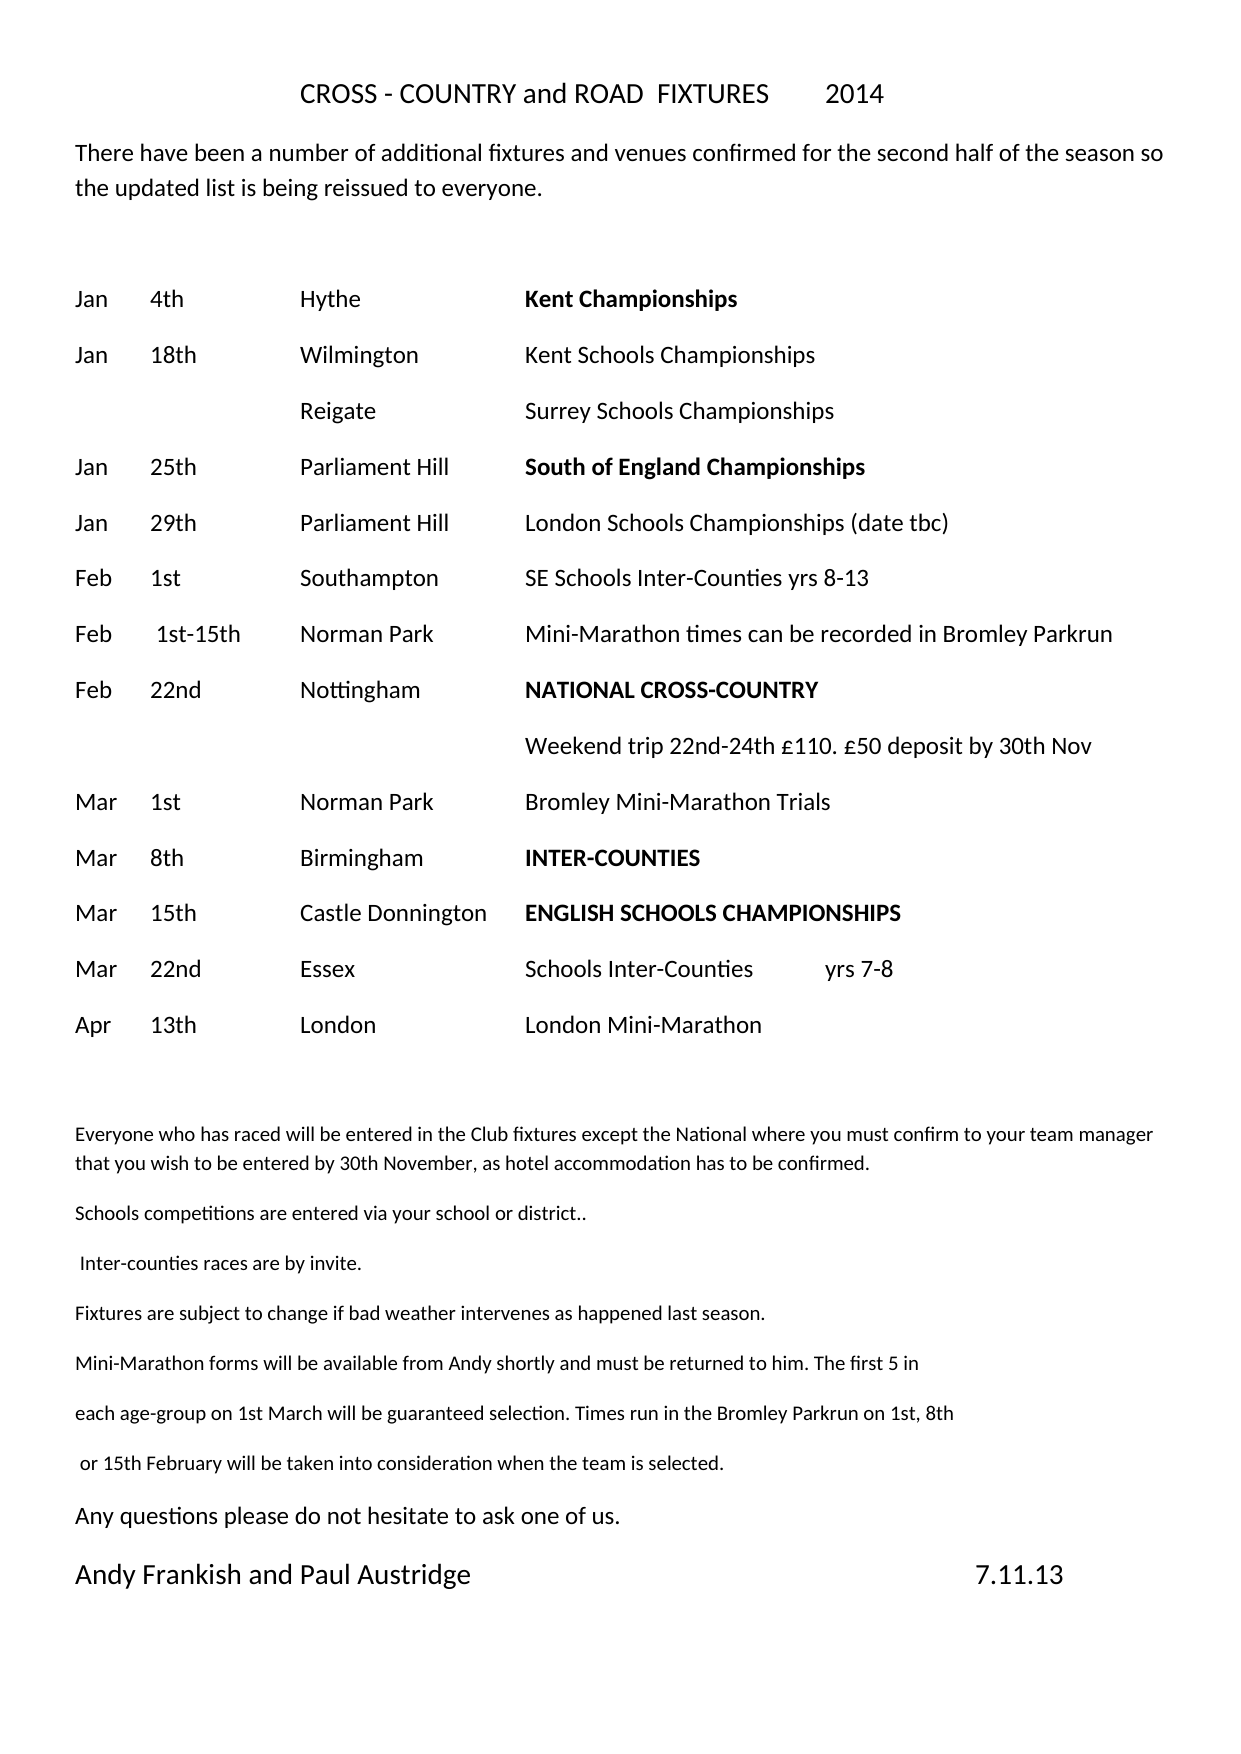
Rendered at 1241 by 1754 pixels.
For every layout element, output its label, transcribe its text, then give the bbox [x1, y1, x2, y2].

text Reigate Surrey Schools Championships [75, 395, 1165, 426]
text or 15th February will be taken into consideration when the team is selected. [75, 1450, 1165, 1476]
text Mini-Marathon forms will be available from Andy shortly and must be returned to him. The first 5 in [75, 1350, 1165, 1376]
text Feb 1st-15th Norman Park Mini-Marathon times can be recorded in Bromley Parkrun [75, 618, 1165, 649]
text CROSS - COUNTRY and ROAD FIXTURES 2014 [75, 75, 1165, 111]
text Schools competitions are entered via your school or district.. [75, 1200, 1165, 1226]
text There have been a number of additional fixtures and venues confirmed for the second half of the season so the updated list is being reissued to everyone. [75, 137, 1165, 202]
text Fixtures are subject to change if bad weather intervenes as happened last season. [75, 1300, 1165, 1326]
text Weekend trip 22nd-24th £110. £50 deposit by 30th Nov [75, 730, 1165, 761]
text Mar 22nd Essex Schools Inter-Counties yrs 7-8 [75, 953, 1165, 984]
text Feb 22nd Nottingham NATIONAL CROSS-COUNTRY [75, 674, 1165, 705]
text Apr 13th London London Mini-Marathon [75, 1009, 1165, 1040]
text Jan 18th Wilmington Kent Schools Championships [75, 339, 1165, 370]
text Mar 8th Birmingham INTER-COUNTIES [75, 842, 1165, 872]
text Everyone who has raced will be entered in the Club fixtures except the National where you must confirm to your team manager that you wish to be entered by 30th November, as hotel accommodation has to be confirmed. [75, 1121, 1165, 1176]
text Jan 25th Parliament Hill South of England Championships [75, 451, 1165, 481]
text Andy Frankish and Paul Austridge 7.11.13 [75, 1556, 1165, 1592]
text Inter-counties races are by invite. [75, 1250, 1165, 1276]
text Any questions please do not hesitate to ask one of us. [75, 1500, 1165, 1531]
text Jan 4th Hythe Kent Championships [75, 283, 1165, 314]
text Feb 1st Southampton SE Schools Inter-Counties yrs 8-13 [75, 563, 1165, 593]
text Mar 15th Castle Donnington ENGLISH SCHOOLS CHAMPIONSHIPS [75, 898, 1165, 928]
text each age-group on 1st March will be guaranteed selection. Times run in the Bromley Parkrun on 1st, 8th [75, 1400, 1165, 1426]
text Mar 1st Norman Park Bromley Mini-Marathon Trials [75, 786, 1165, 816]
text Jan 29th Parliament Hill London Schools Championships (date tbc) [75, 507, 1165, 537]
